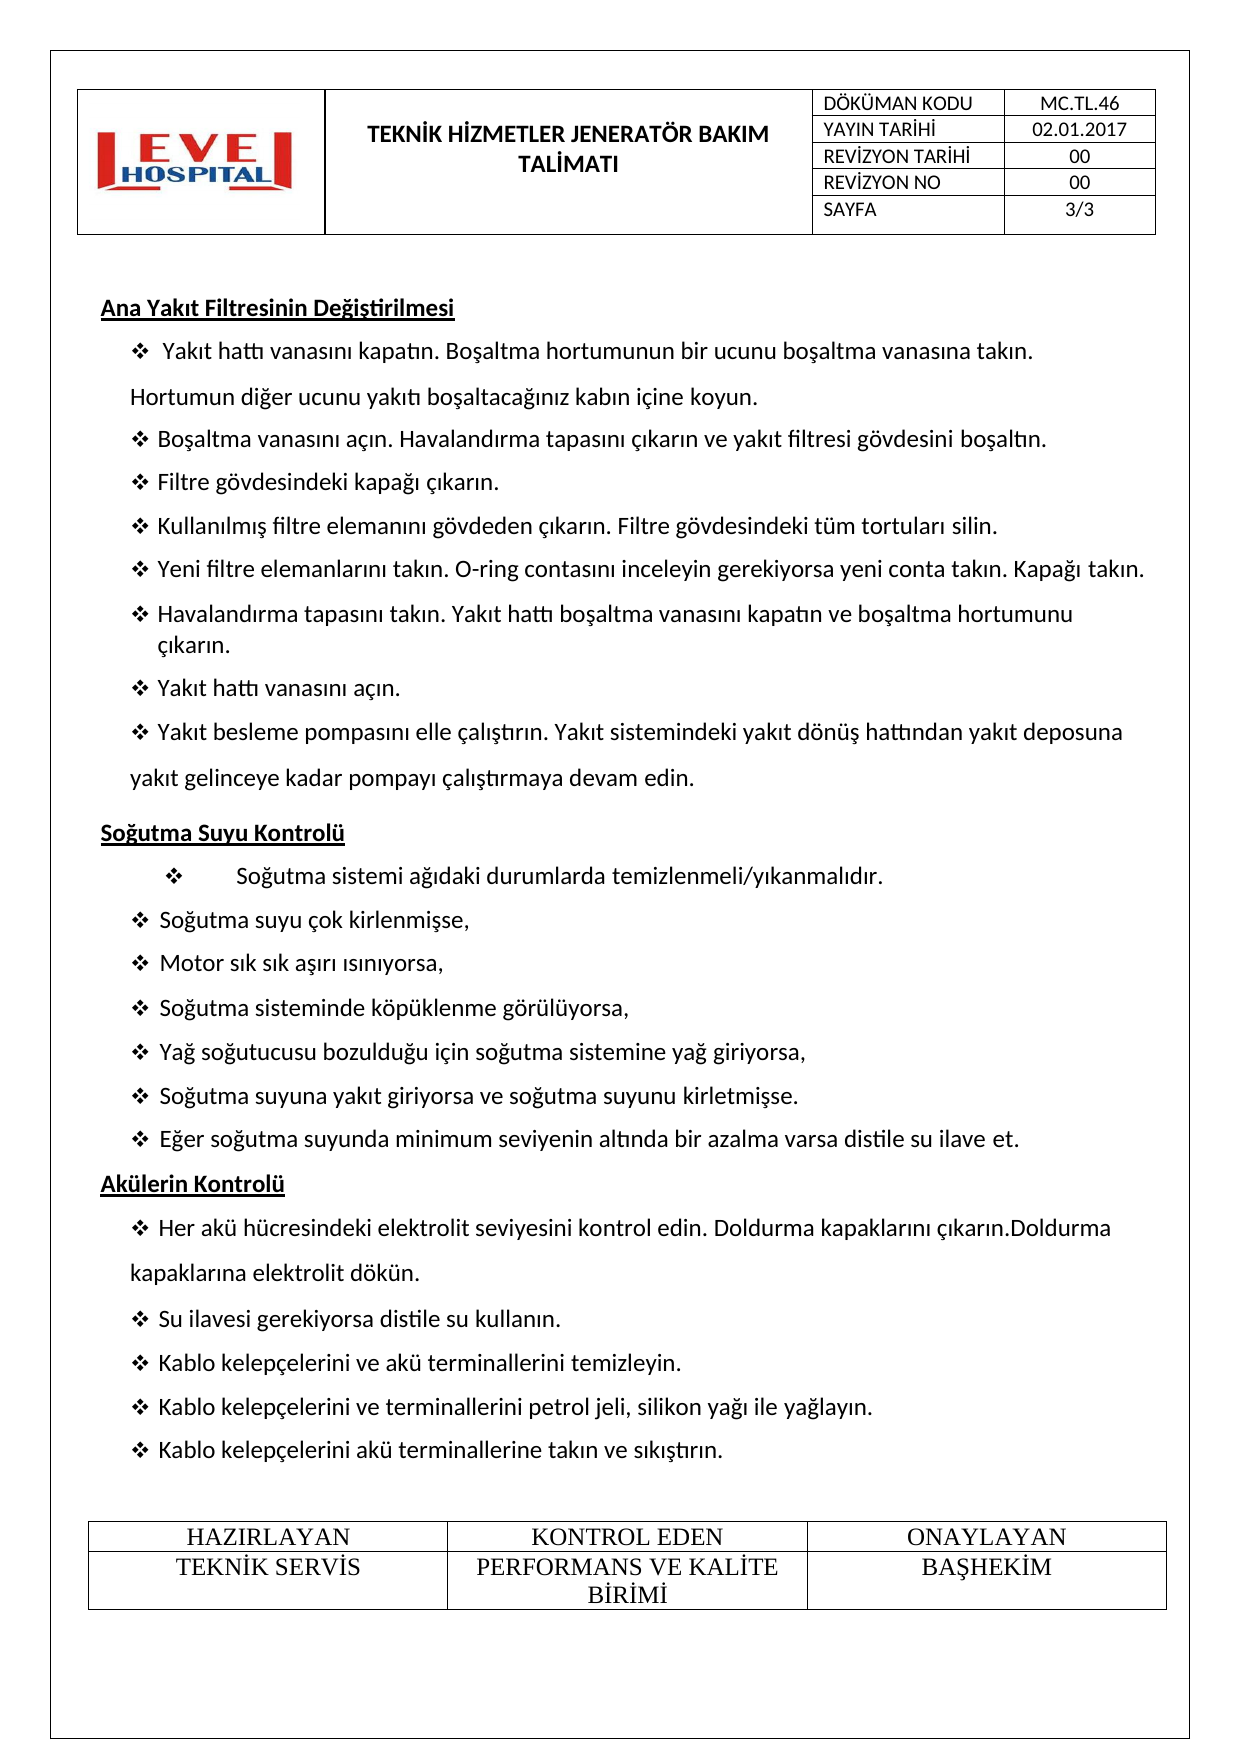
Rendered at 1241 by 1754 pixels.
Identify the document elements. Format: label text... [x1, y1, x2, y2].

table_header [78, 90, 88, 234]
list Yeni filtre elemanlarını takın. O-ring contasını inceleyin gerekiyorsa yeni conta takın. Kapağı takın. [130, 553, 1152, 584]
list Yakıt besleme pompasını elle çalıştırın. Yakıt sistemindeki yakıt dönüş hattından yakıt deposuna yakıt gelinceye kadar pompayı çalıştırmaya devam edin. [130, 716, 1141, 792]
list Yakıt hattı vanasını kapatın. Boşaltma hortumunun bir ucunu boşaltma vanasına takın. Hortumun diğer ucunu yakıtı boşaltacağınız kabın içine koyun. [130, 335, 1141, 411]
table_header KONTROL EDEN [448, 1522, 807, 1551]
table_header HAZIRLAYAN [89, 1522, 447, 1551]
list Yağ soğutucusu bozulduğu için soğutma sistemine yağ giriyorsa, [130, 1036, 1152, 1067]
table_cell 02.01.2017 [1005, 116, 1155, 142]
list Soğutma suyu çok kirlenmişse, [130, 904, 1152, 934]
table_cell 00 [1005, 169, 1155, 195]
subtitle Soğutma Suyu Kontrolü [100, 817, 1152, 848]
list Eğer soğutma suyunda minimum seviyenin altında bir azalma varsa distile su ilave et. [130, 1123, 1152, 1154]
table_header MC.TL.46 [1005, 90, 1155, 115]
list Filtre gövdesindeki kapağı çıkarın. [130, 466, 1152, 497]
table_header [300, 90, 324, 234]
table_header DÖKÜMAN KODU [813, 90, 1004, 115]
subtitle Ana Yakıt Filtresinin Değiştirilmesi [100, 292, 1152, 323]
table_cell YAYIN TARİHİ [813, 116, 1004, 142]
table_cell SAYFA [813, 196, 1004, 234]
list Motor sık sık aşırı ısınıyorsa, [130, 948, 1152, 978]
list Boşaltma vanasını açın. Havalandırma tapasını çıkarın ve yakıt filtresi gövdesini boşaltın. [130, 427, 1152, 453]
list Kablo kelepçelerini ve terminallerini petrol jeli, silikon yağı ile yağlayın. [130, 1391, 1152, 1421]
table_header TEKNİK HİZMETLER JENERATÖR BAKIM TALİMATI [326, 90, 812, 234]
table_cell 3/3 [1005, 196, 1155, 234]
list Yakıt hattı vanasını açın. [130, 672, 1152, 703]
list Her akü hücresindeki elektrolit seviyesini kontrol edin. Doldurma kapaklarını çıkarın.Doldurma kapaklarına elektrolit dökün. [130, 1212, 1128, 1288]
subtitle Akülerin Kontrolü [100, 1168, 1152, 1198]
picture [88, 90, 300, 234]
table_cell REVİZYON TARİHİ [813, 143, 1004, 168]
table_cell REVİZYON NO [813, 169, 1004, 195]
table_cell TEKNİK SERVİS [89, 1552, 447, 1609]
table_cell PERFORMANS VE KALİTE BİRİMİ [448, 1552, 807, 1609]
list Kablo kelepçelerini akü terminallerine takın ve sıkıştırın. [130, 1434, 1152, 1465]
list Soğutma suyuna yakıt giriyorsa ve soğutma suyunu kirletmişse. [130, 1080, 1152, 1110]
table_cell 00 [1005, 143, 1155, 168]
list Su ilavesi gerekiyorsa distile su kullanın. [130, 1303, 1152, 1334]
table_cell BAŞHEKİM [808, 1552, 1166, 1609]
list Soğutma sisteminde köpüklenme görülüyorsa, [130, 992, 1152, 1023]
list Kablo kelepçelerini ve akü terminallerini temizleyin. [130, 1347, 1152, 1378]
list Kullanılmış filtre elemanını gövdeden çıkarın. Filtre gövdesindeki tüm tortuları silin. [130, 510, 1152, 540]
list Soğutma sistemi ağıdaki durumlarda temizlenmeli/yıkanmalıdır. [164, 860, 1152, 891]
list Havalandırma tapasını takın. Yakıt hattı boşaltma vanasını kapatın ve boşaltma hortumunu çıkarın. [130, 598, 1152, 659]
table_header ONAYLAYAN [808, 1522, 1166, 1551]
